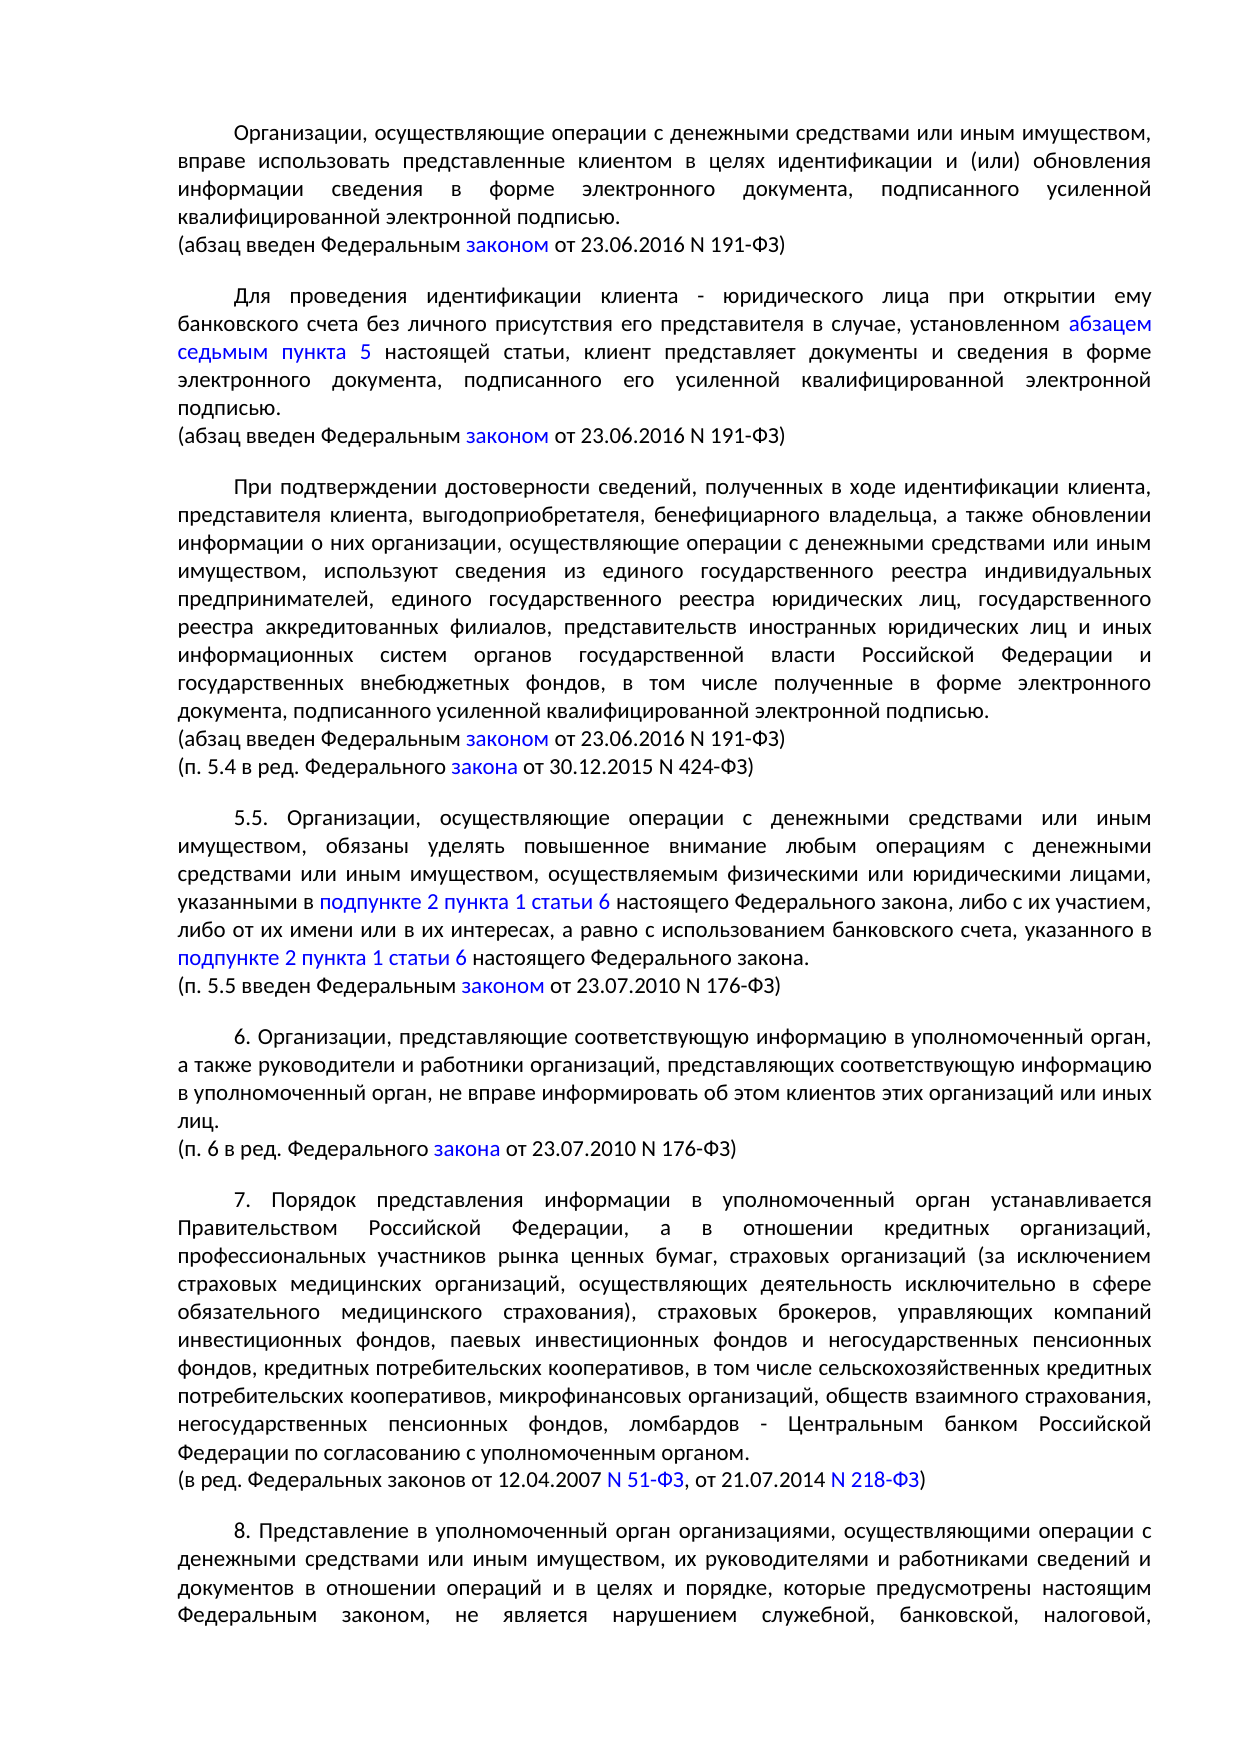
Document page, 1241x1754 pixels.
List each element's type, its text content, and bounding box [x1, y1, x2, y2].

text (абзац введен Федеральным законом от 23.06.2016 N 191-ФЗ) [177, 724, 1152, 752]
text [177, 1517, 1152, 1629]
text 5.5. Организации, осуществляющие операции с денежными средствами или иным имуществом, обязаны уделять повышенное внимание любым операциям с денежными средствами или иным имуществом, осуществляемым физическими или юридическими лицами, указанными в подпункте 2 пункта 1 статьи 6 настоящего Федерального закона, либо с их участием, либо от их имени или в их интересах, а равно с использованием банковского счета, указанного в подпункте 2 пункта 1 статьи 6 настоящего Федерального закона. [177, 803, 1152, 971]
text (п. 5.4 в ред. Федерального закона от 30.12.2015 N 424-ФЗ) [177, 752, 1152, 780]
text Для проведения идентификации клиента - юридического лица при открытии ему банковского счета без личного присутствия его представителя в случае, установленном абзацем седьмым пункта 5 настоящей статьи, клиент представляет документы и сведения в форме электронного документа, подписанного его усиленной квалифицированной электронной подписью. [177, 281, 1152, 421]
text 6. Организации, представляющие соответствующую информацию в уполномоченный орган, а также руководители и работники организаций, представляющих соответствующую информацию в уполномоченный орган, не вправе информировать об этом клиентов этих организаций или иных лиц. [177, 1022, 1152, 1134]
text (п. 6 в ред. Федерального закона от 23.07.2010 N 176-ФЗ) [177, 1134, 1152, 1162]
text (в ред. Федеральных законов от 12.04.2007 N 51-ФЗ, от 21.07.2014 N 218-ФЗ) [177, 1466, 1152, 1494]
text (п. 5.5 введен Федеральным законом от 23.07.2010 N 176-ФЗ) [177, 971, 1152, 999]
text Организации, осуществляющие операции с денежными средствами или иным имуществом, вправе использовать представленные клиентом в целях идентификации и (или) обновления информации сведения в форме электронного документа, подписанного усиленной квалифицированной электронной подписью. [177, 118, 1152, 230]
text (абзац введен Федеральным законом от 23.06.2016 N 191-ФЗ) [177, 421, 1152, 449]
text 7. Порядок представления информации в уполномоченный орган устанавливается Правительством Российской Федерации, а в отношении кредитных организаций, профессиональных участников рынка ценных бумаг, страховых организаций (за исключением страховых медицинских организаций, осуществляющих деятельность исключительно в сфере обязательного медицинского страхования), страховых брокеров, управляющих компаний инвестиционных фондов, паевых инвестиционных фондов и негосударственных пенсионных фондов, кредитных потребительских кооперативов, в том числе сельскохозяйственных кредитных потребительских кооперативов, микрофинансовых организаций, обществ взаимного страхования, негосударственных пенсионных фондов, ломбардов - Центральным банком Российской Федерации по согласованию с уполномоченным органом. [177, 1185, 1152, 1466]
text При подтверждении достоверности сведений, полученных в ходе идентификации клиента, представителя клиента, выгодоприобретателя, бенефициарного владельца, а также обновлении информации о них организации, осуществляющие операции с денежными средствами или иным имуществом, используют сведения из единого государственного реестра индивидуальных предпринимателей, единого государственного реестра юридических лиц, государственного реестра аккредитованных филиалов, представительств иностранных юридических лиц и иных информационных систем органов государственной власти Российской Федерации и государственных внебюджетных фондов, в том числе полученные в форме электронного документа, подписанного усиленной квалифицированной электронной подписью. [177, 472, 1152, 724]
text (абзац введен Федеральным законом от 23.06.2016 N 191-ФЗ) [177, 230, 1152, 258]
